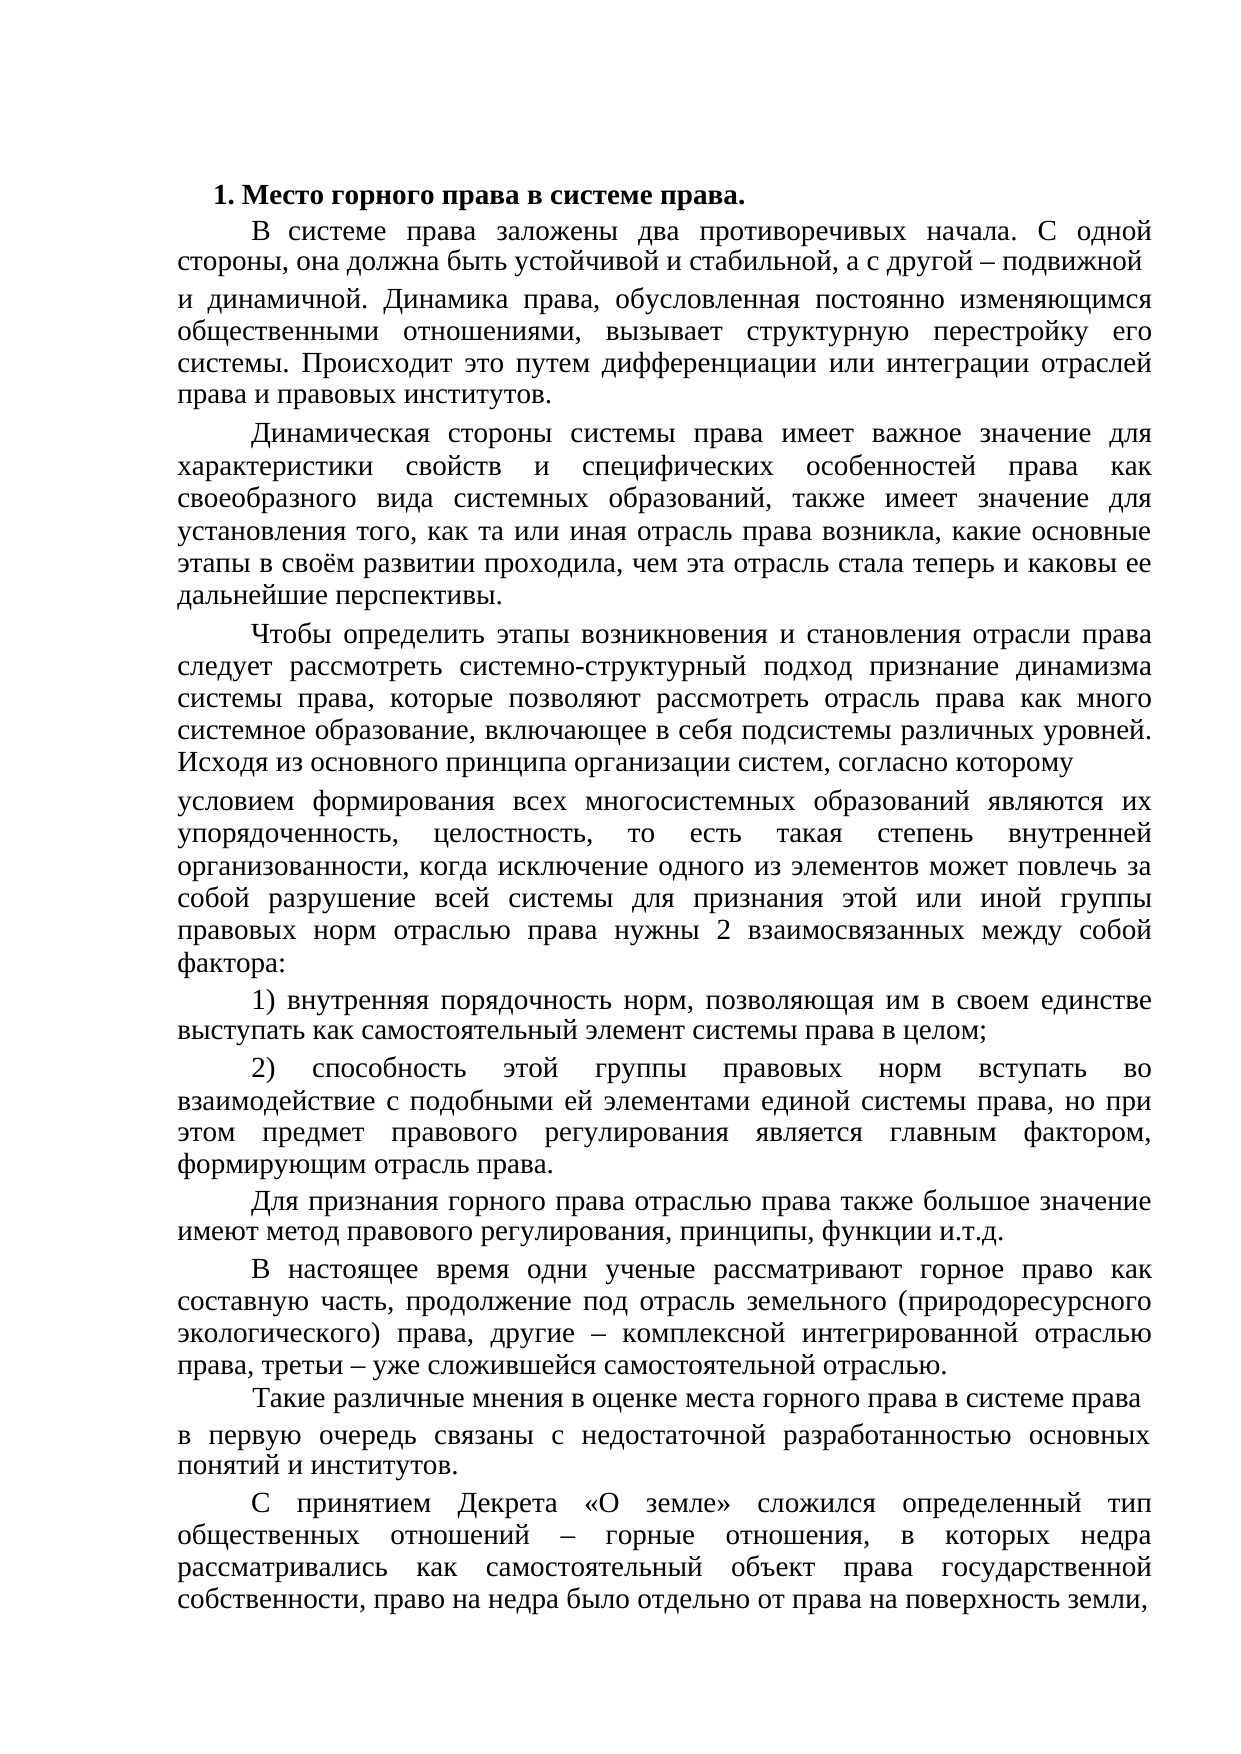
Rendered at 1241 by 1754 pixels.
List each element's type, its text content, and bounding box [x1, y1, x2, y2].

text Такие различные мнения в оценке места горного права в системе права [252, 1381, 1153, 1414]
list Место горного права в системе права. [213, 177, 1153, 211]
list первую очередь связаны с недостаточной разработанностью основных понятий и институтов. [177, 1421, 1151, 1480]
text условием формирования всех многосистемных образований являются их упорядоченность, целостность, то есть такая степень внутренней организованности, когда исключение одного из элементов может повлечь за собой разрушение всей системы для признания этой или иной группы правовых норм отраслью права нужны 2 взаимосвязанных между собой фактора: [177, 785, 1153, 978]
list системе права заложены два противоречивых начала. С одной стороны, она должна быть устойчивой и стабильной, а с другой – подвижной [177, 217, 1153, 277]
list способность этой группы правовых норм вступать во взаимодействие с подобными ей элементами единой системы права, но при этом предмет правового регулирования является главным фактором, формирующим отрасль права. [177, 1052, 1153, 1180]
text Чтобы определить этапы возникновения и становления отрасли права следует рассмотреть системно-структурный подход признание динамизма системы права, которые позволяют рассмотреть отрасль права как много системное образование, включающее в себя подсистемы различных уровней. Исходя из основного принципа организации систем, согласно которому [177, 618, 1153, 778]
list динамичной. Динамика права, обусловленная постоянно изменяющимся общественными отношениями, вызывает структурную перестройку его системы. Происходит это путем дифференциации или интеграции отраслей права и правовых институтов. [177, 284, 1153, 410]
text С принятием Декрета «О земле» сложился определенный тип общественных отношений – горные отношения, в которых недра рассматривались как самостоятельный объект права государственной собственности, право на недра было отдельно от права на поверхность земли, [177, 1487, 1153, 1614]
text Динамическая стороны системы права имеет важное значение для характеристики свойств и специфических особенностей права как своеобразного вида системных образований, также имеет значение для установления того, как та или иная отрасль права возникла, какие основные этапы в своём развитии проходила, чем эта отрасль стала теперь и каковы ее дальнейшие перспективы. [177, 417, 1153, 611]
text В настоящее время одни ученые рассматривают горное право как составную часть, продолжение под отрасль земельного (природоресурсного экологического) права, другие – комплексной интегрированной отраслью права, третьи – уже сложившейся самостоятельной отраслью. [177, 1253, 1153, 1381]
text Для признания горного права отраслью права также большое значение имеют метод правового регулирования, принципы, функции и.т.д. [177, 1187, 1153, 1246]
list внутренняя порядочность норм, позволяющая им в своем единстве выступать как самостоятельный элемент системы права в целом; [177, 986, 1153, 1046]
